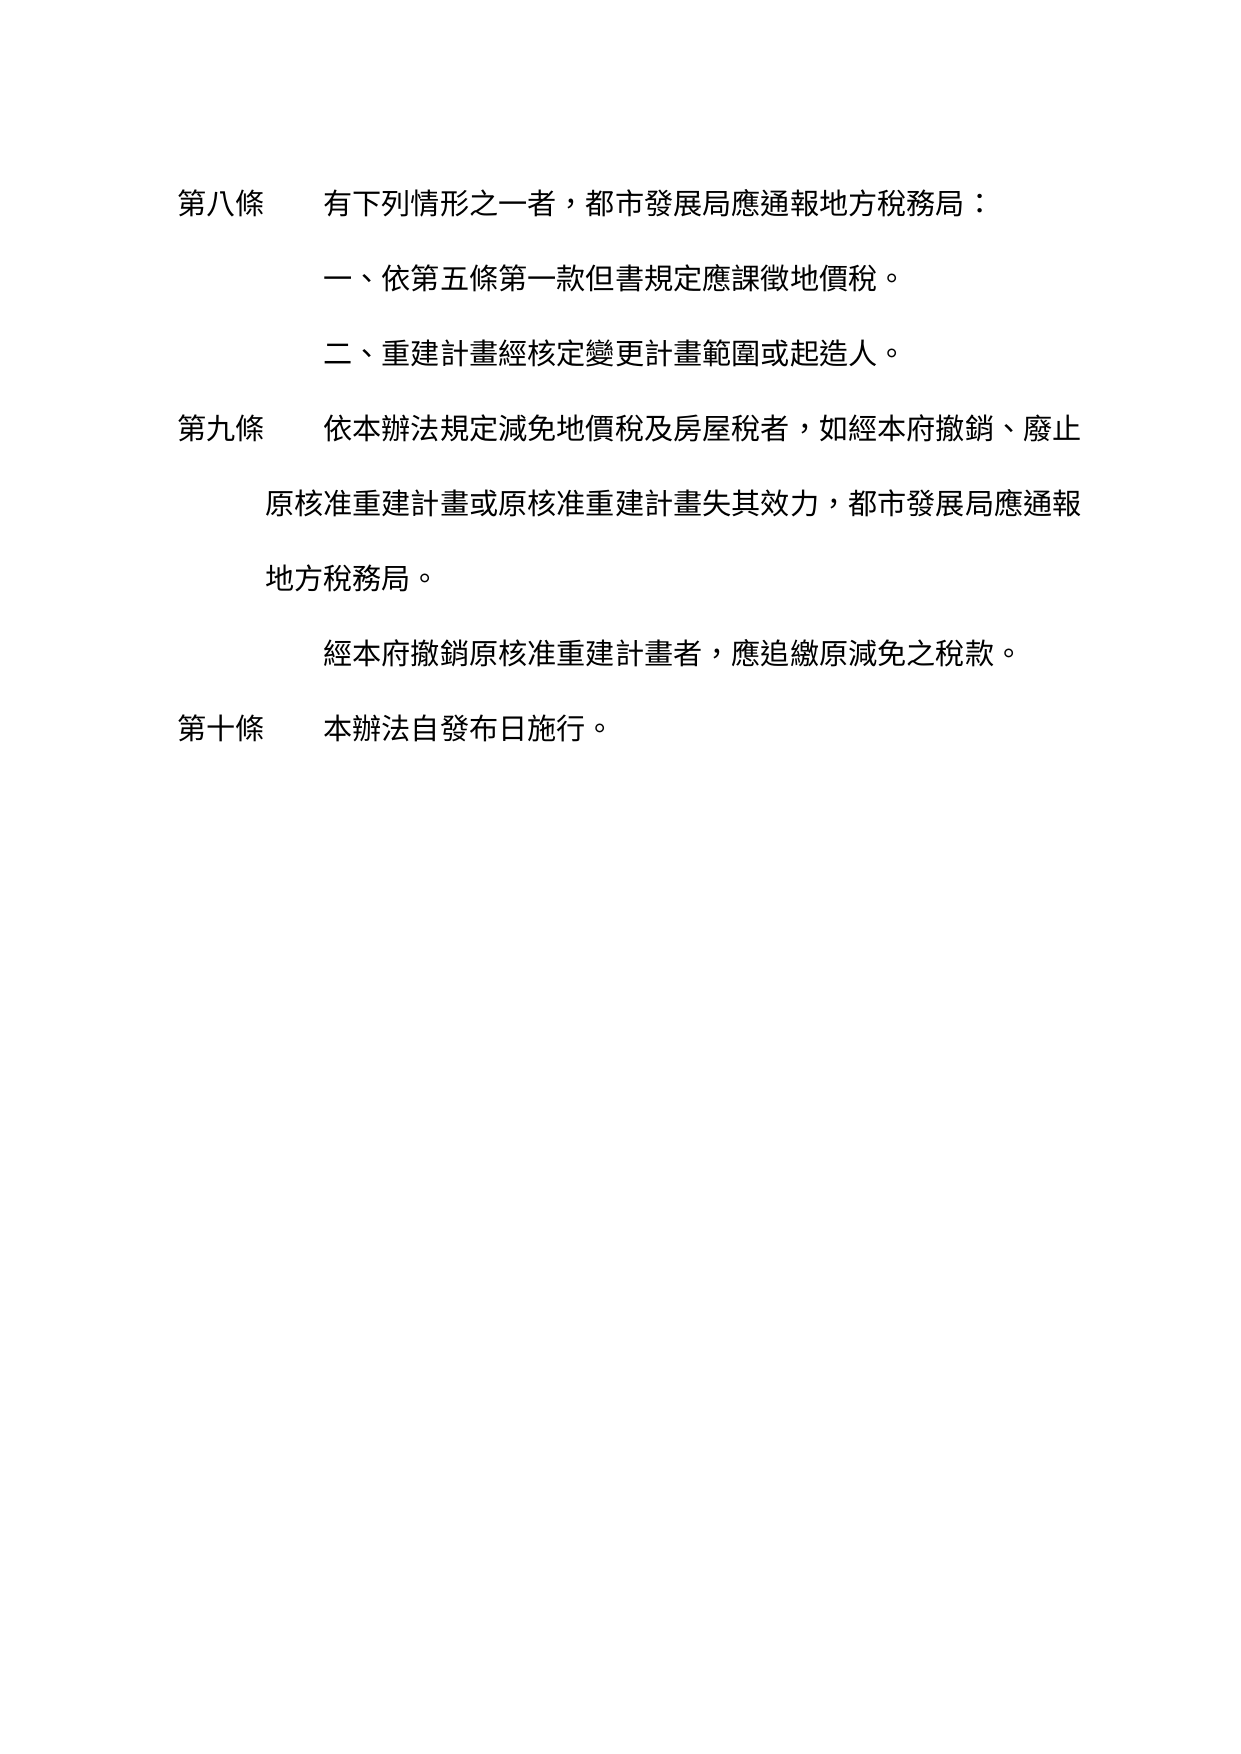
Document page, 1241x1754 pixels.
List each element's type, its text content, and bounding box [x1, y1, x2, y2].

text 一、依第五條第一款但書規定應課徵地價稅。 [177, 239, 1092, 314]
text 第八條 有下列情形之一者，都市發展局應通報地方稅務局： [177, 164, 1092, 239]
text 第十條 本辦法自發布日施行。 [177, 689, 1092, 764]
text 第九條 依本辦法規定減免地價稅及房屋稅者，如經本府撤銷、廢止原核准重建計畫或原核准重建計畫失其效力，都市發展局應通報地方稅務局。 [177, 389, 1092, 614]
text 經本府撤銷原核准重建計畫者，應追繳原減免之稅款。 [177, 614, 1092, 689]
text 二、重建計畫經核定變更計畫範圍或起造人。 [177, 314, 1092, 389]
